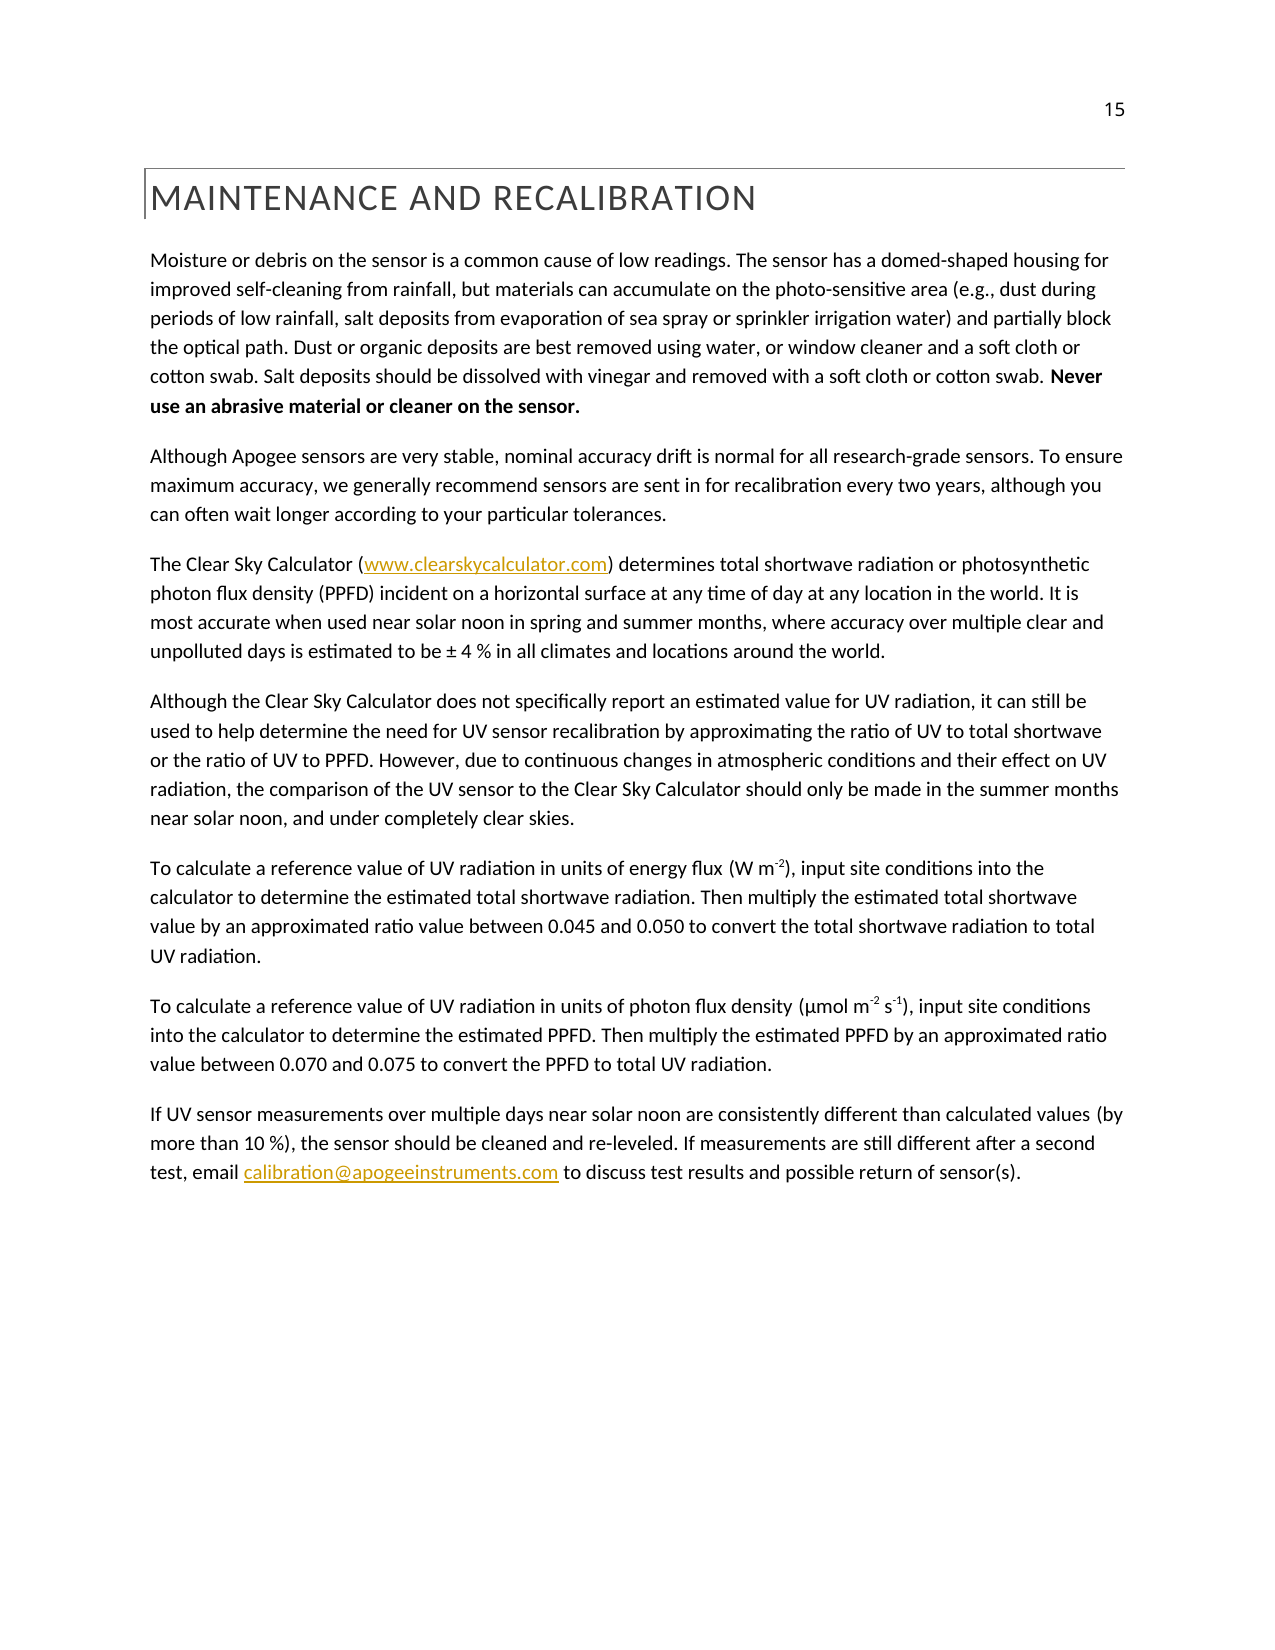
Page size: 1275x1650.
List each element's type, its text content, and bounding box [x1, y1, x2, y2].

subtitle Maintenance and Recalibration [146, 169, 1125, 219]
text If UV sensor measurements over multiple days near solar noon are consistently different than calculated values (by more than 10 %), the sensor should be cleaned and re-leveled. If measurements are still different after a second test, email calibration@apogeeinstruments.com to discuss test results and possible return of sensor(s). [150, 1101, 1125, 1185]
text To calculate a reference value of UV radiation in units of photon flux density (μmol m-2 s-1), input site conditions into the calculator to determine the estimated PPFD. Then multiply the estimated PPFD by an approximated ratio value between 0.070 and 0.075 to convert the PPFD to total UV radiation. [150, 993, 1125, 1077]
text Although the Clear Sky Calculator does not specifically report an estimated value for UV radiation, it can still be used to help determine the need for UV sensor recalibration by approximating the ratio of UV to total shortwave or the ratio of UV to PPFD. However, due to continuous changes in atmospheric conditions and their effect on UV radiation, the comparison of the UV sensor to the Clear Sky Calculator should only be made in the summer months near solar noon, and under completely clear skies. [150, 689, 1125, 831]
text Although Apogee sensors are very stable, nominal accuracy drift is normal for all research-grade sensors. To ensure maximum accuracy, we generally recommend sensors are sent in for recalibration every two years, although you can often wait longer according to your particular tolerances. [150, 443, 1125, 527]
text Moisture or debris on the sensor is a common cause of low readings. The sensor has a domed-shaped housing for improved self-cleaning from rainfall, but materials can accumulate on the photo-sensitive area (e.g., dust during periods of low rainfall, salt deposits from evaporation of sea spray or sprinkler irrigation water) and partially block the optical path. Dust or organic deposits are best removed using water, or window cleaner and a soft cloth or cotton swab. Salt deposits should be dissolved with vinegar and removed with a soft cloth or cotton swab. Never use an abrasive material or cleaner on the sensor. [150, 247, 1125, 418]
text The Clear Sky Calculator (www.clearskycalculator.com) determines total shortwave radiation or photosynthetic photon flux density (PPFD) incident on a horizontal surface at any time of day at any location in the world. It is most accurate when used near solar noon in spring and summer months, where accuracy over multiple clear and unpolluted days is estimated to be ± 4 % in all climates and locations around the world. [150, 551, 1125, 664]
text To calculate a reference value of UV radiation in units of energy flux (W m-2), input site conditions into the calculator to determine the estimated total shortwave radiation. Then multiply the estimated total shortwave value by an approximated ratio value between 0.045 and 0.050 to convert the total shortwave radiation to total UV radiation. [150, 855, 1125, 968]
